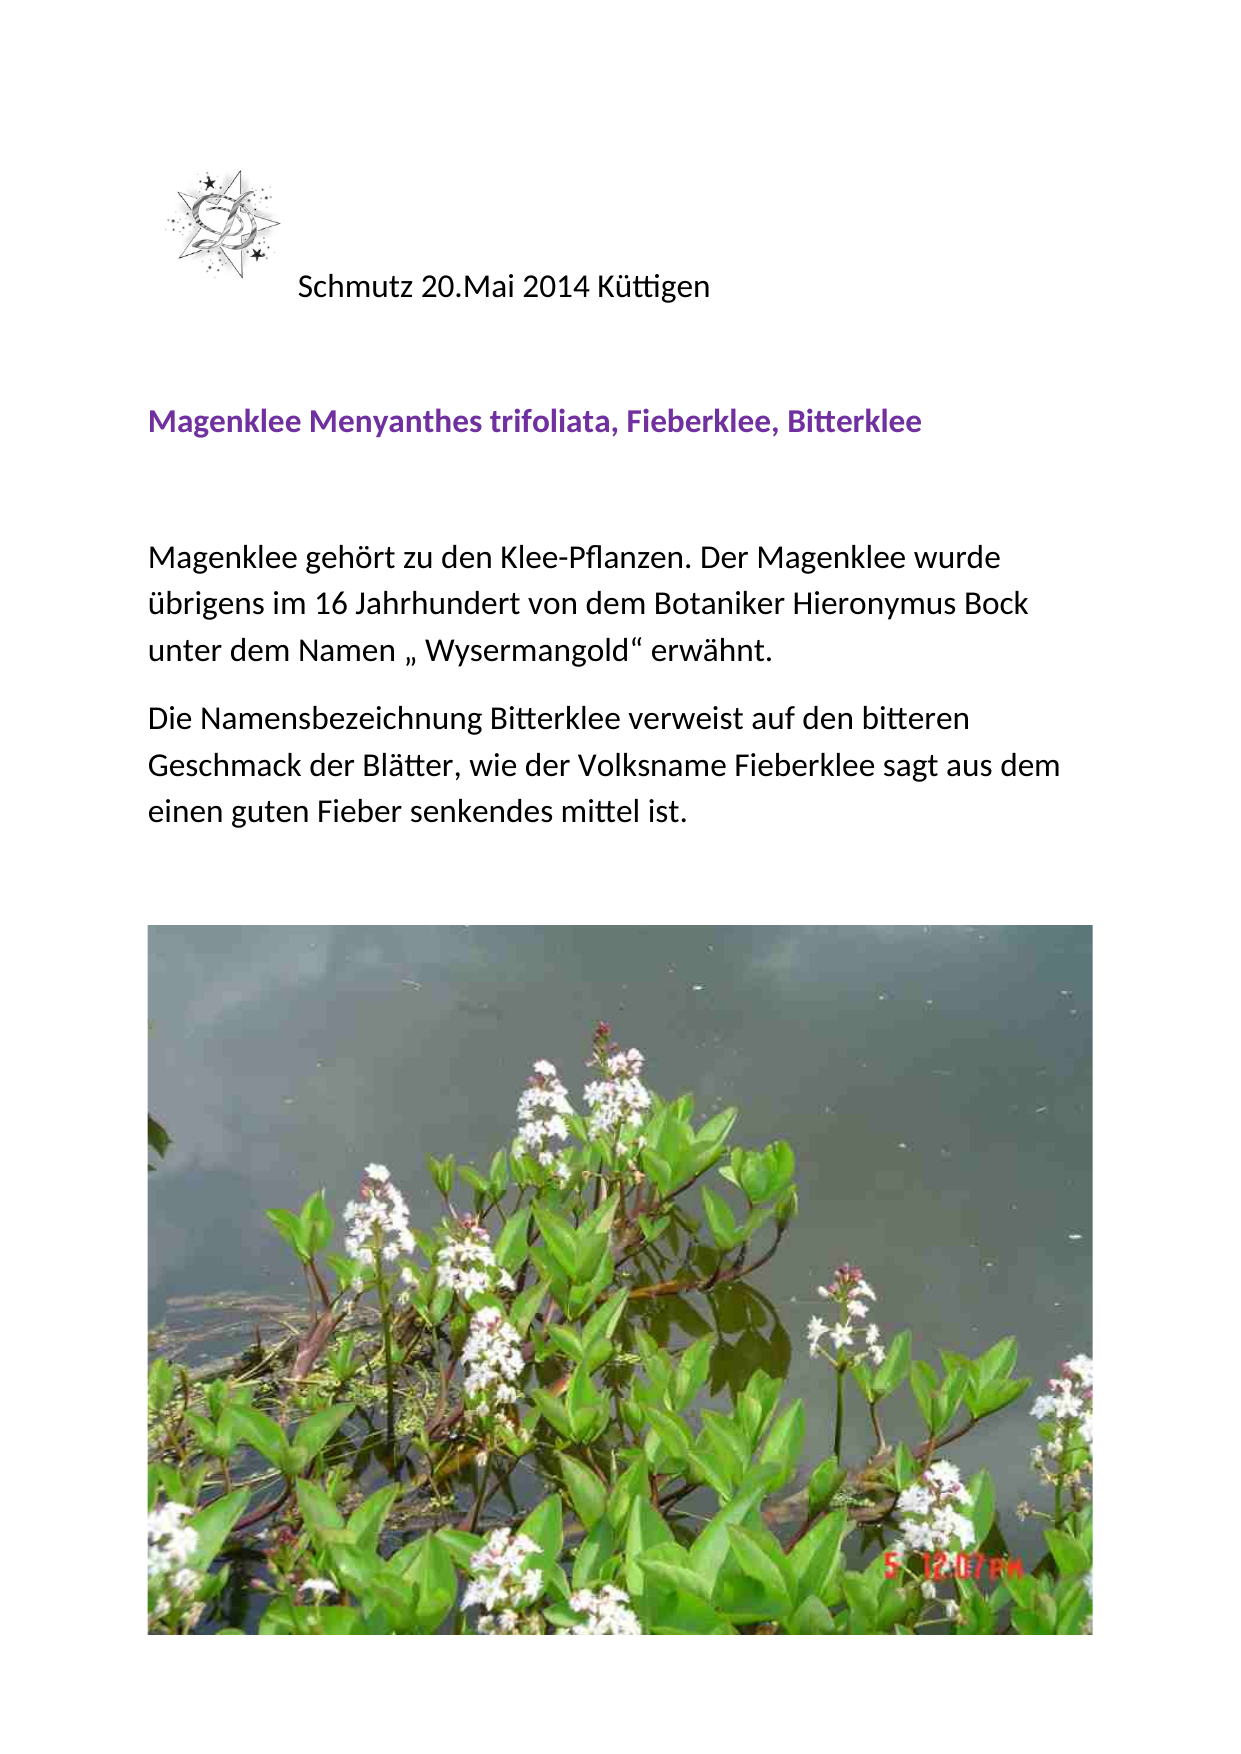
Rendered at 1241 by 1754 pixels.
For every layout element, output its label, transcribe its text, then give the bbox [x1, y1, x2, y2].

text Magenklee gehört zu den Klee-Pflanzen. Der Magenklee wurde übrigens im 16 Jahrhundert von dem Botaniker Hieronymus Bock unter dem Namen „ Wysermangold“ erwähnt. [148, 536, 1093, 670]
text Schmutz 20.Mai 2014 Küttigen [148, 148, 1093, 306]
text Magenklee Menyanthes trifoliata, Fieberklee, Bitterklee [148, 400, 1093, 441]
text Die Namensbezeichnung Bitterklee verweist auf den bitteren Geschmack der Blätter, wie der Volksname Fieberklee sagt aus dem einen guten Fieber senkendes mittel ist. [148, 697, 1093, 831]
picture [147, 925, 1093, 1635]
picture [147, 147, 298, 298]
